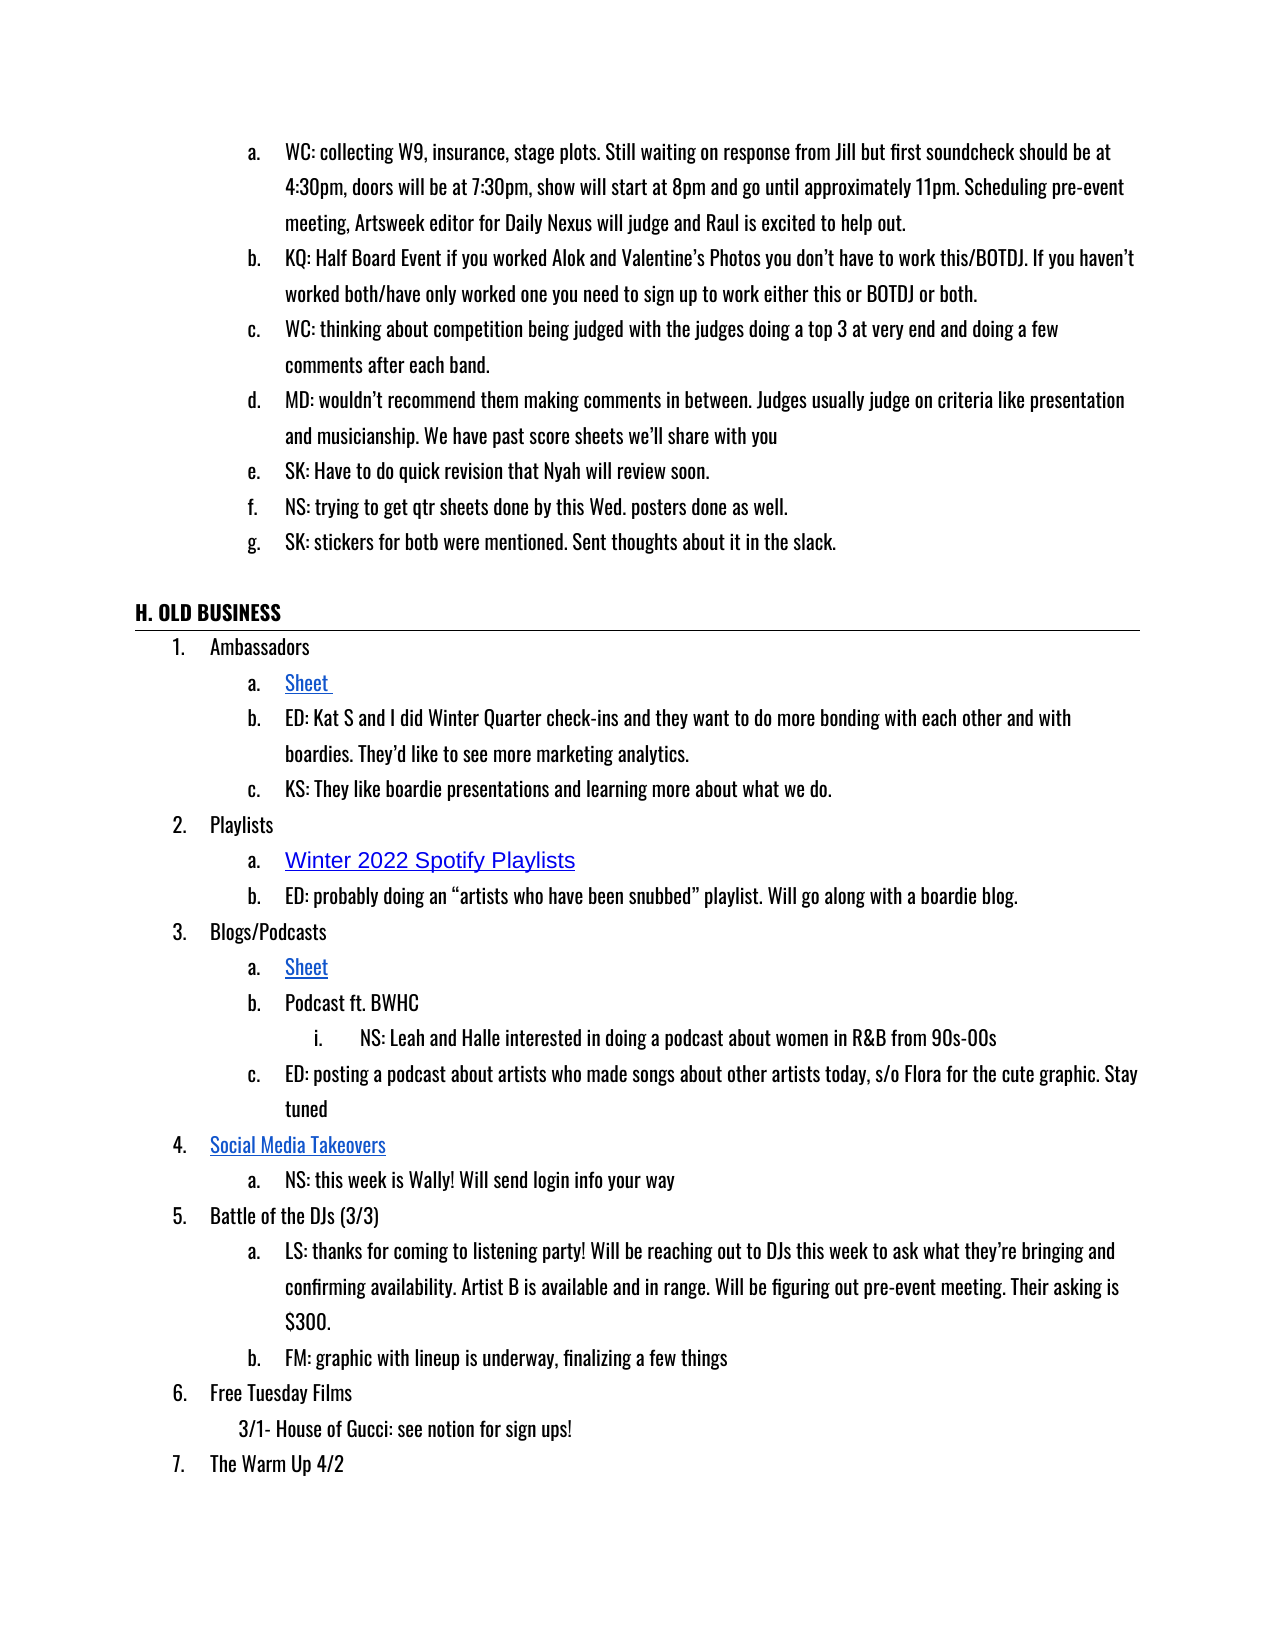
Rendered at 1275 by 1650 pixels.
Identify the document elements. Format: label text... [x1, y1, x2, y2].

list SK: stickers for botb were mentioned. Sent thoughts about it in the slack. [247, 526, 1140, 557]
list MD: wouldn’t recommend them making comments in between. Judges usually judge on criteria like presentation and musicianship. We have past score sheets we’ll share with you [247, 384, 1140, 450]
text 3/1- House of Gucci: see notion for sign ups! [210, 1412, 1140, 1443]
list The Warm Up 4/2 [172, 1448, 1140, 1479]
list ED: probably doing an “artists who have been snubbed” playlist. Will go along with a boardie blog. [247, 879, 1140, 910]
list LS: thanks for coming to listening party! Will be reaching out to DJs this week to ask what they’re bringing and confirming availability. Artist B is available and in range. Will be figuring out pre-event meeting. Their asking is $300. [247, 1235, 1140, 1337]
list WC: thinking about competition being judged with the judges doing a top 3 at very end and doing a few comments after each band. [247, 313, 1140, 379]
list Playlists [172, 808, 1140, 839]
list WC: collecting W9, insurance, stage plots. Still waiting on response from Jill but first soundcheck should be at 4:30pm, doors will be at 7:30pm, show will start at 8pm and go until approximately 11pm. Scheduling pre-event meeting, Artsweek editor for Daily Nexus will judge and Raul is excited to help out. [247, 135, 1140, 237]
list Social Media Takeovers [172, 1128, 1140, 1159]
list NS: trying to get qtr sheets done by this Wed. posters done as well. [247, 490, 1140, 521]
list KQ: Half Board Event if you worked Alok and Valentine’s Photos you don’t have to work this/BOTDJ. If you haven’t worked both/have only worked one you need to sign up to work either this or BOTDJ or both. [247, 242, 1140, 308]
list Sheet [247, 666, 1140, 697]
list ED: posting a podcast about artists who made songs about other artists today, s/o Flora for the cute graphic. Stay tuned [247, 1057, 1140, 1123]
list Battle of the DJs (3/3) [172, 1199, 1140, 1230]
list Blogs/Podcasts [172, 915, 1140, 946]
list Sheet [247, 951, 1140, 981]
list ED: Kat S and I did Winter Quarter check-ins and they want to do more bonding with each other and with boardies. They’d like to see more marketing analytics. [247, 702, 1140, 768]
list NS: Leah and Halle interested in doing a podcast about women in R&B from 90s-00s [322, 1022, 1140, 1052]
list SK: Have to do quick revision that Nyah will review soon. [247, 455, 1140, 486]
list Podcast ft. BWHC [247, 986, 1140, 1017]
list FM: graphic with lineup is underway, finalizing a few things [247, 1341, 1140, 1372]
list Free Tuesday Films [172, 1377, 1140, 1408]
list NS: this week is Wally! Will send login info your way [247, 1164, 1140, 1194]
list KS: They like boardie presentations and learning more about what we do. [247, 773, 1140, 804]
text H. OLD BUSINESS [135, 597, 1140, 630]
list Ambassadors [172, 631, 1140, 662]
list Winter 2022 Spotify Playlists [247, 844, 1140, 875]
